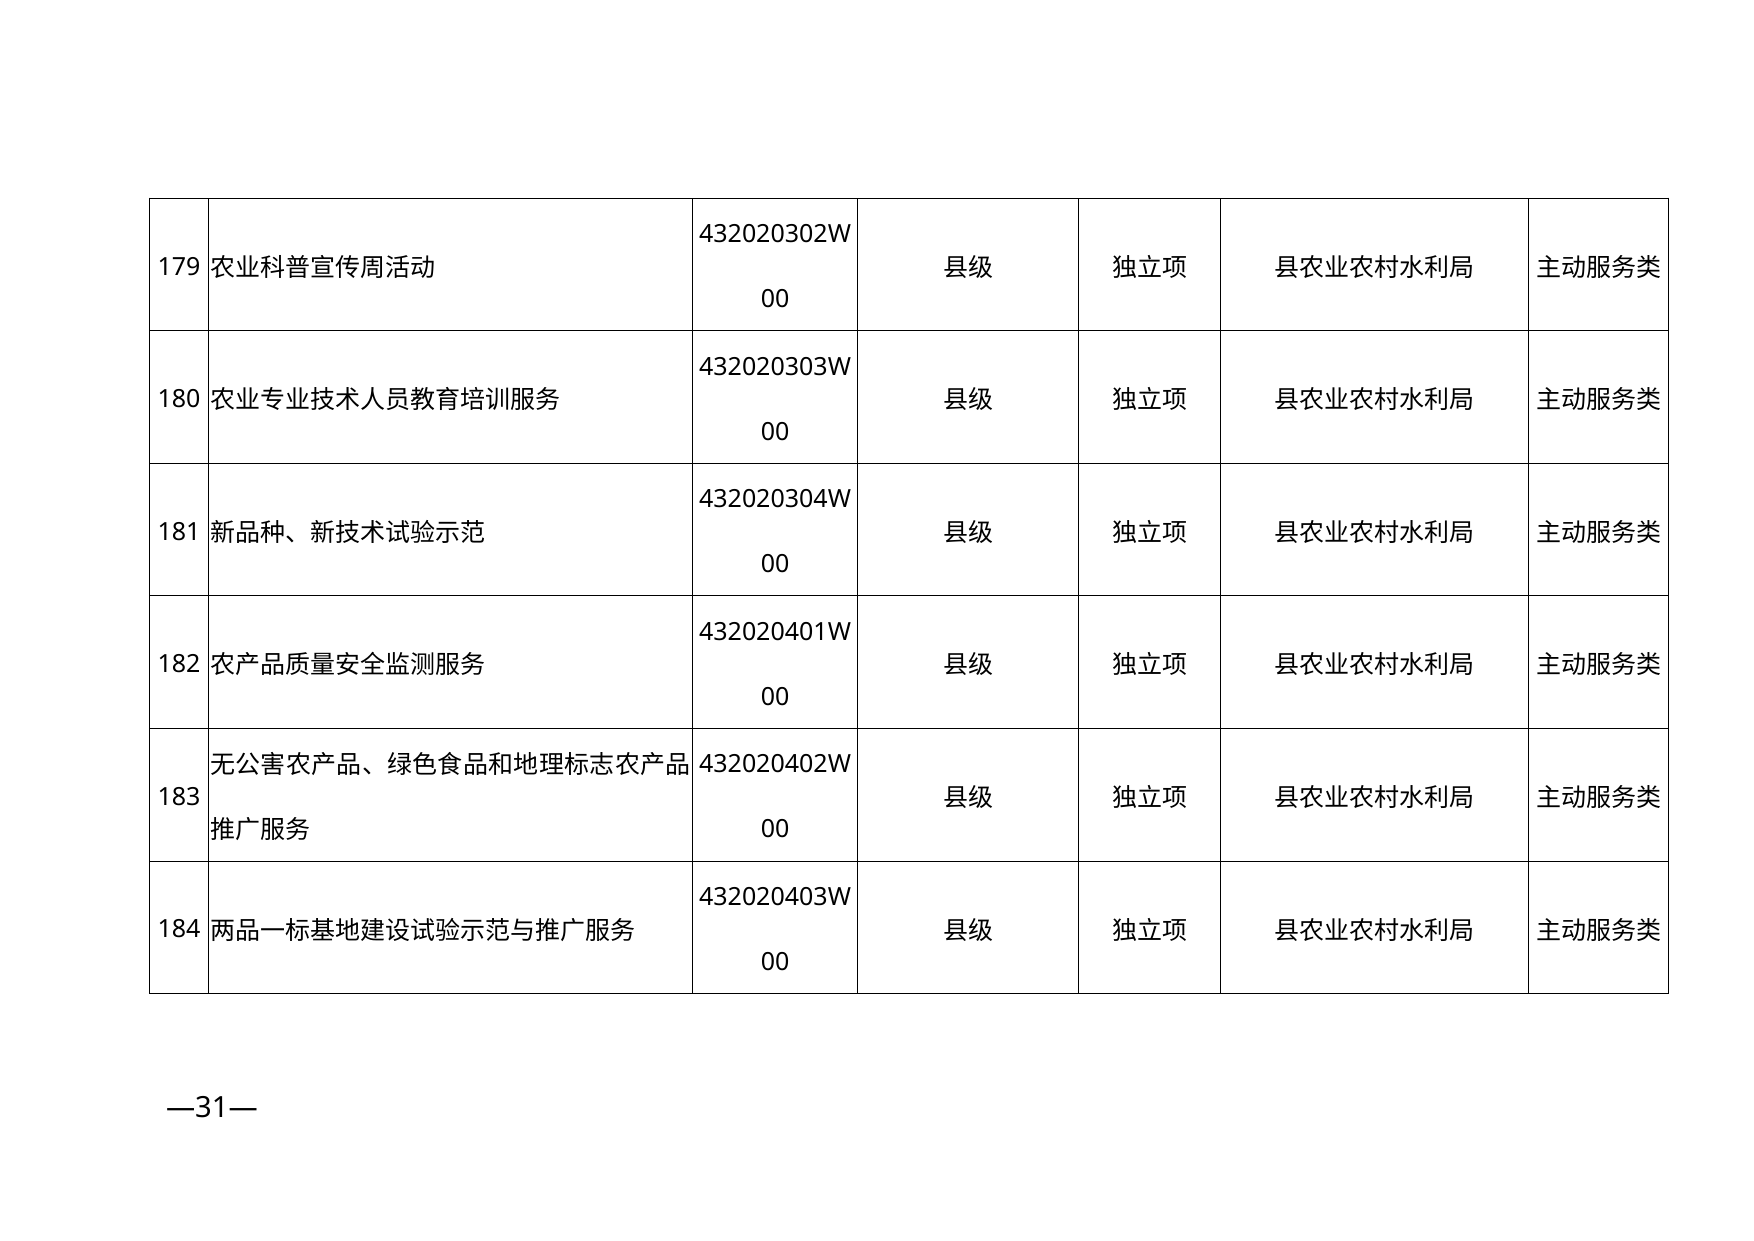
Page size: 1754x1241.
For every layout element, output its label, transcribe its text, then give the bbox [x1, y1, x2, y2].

table_cell 县级 [858, 729, 1078, 861]
table_cell 432020302W00 [693, 199, 857, 330]
table_cell 独立项 [1079, 464, 1220, 595]
table_cell 180 [150, 331, 208, 463]
table_cell 县农业农村水利局 [1221, 331, 1528, 463]
table_cell 县农业农村水利局 [1221, 729, 1528, 861]
table_cell 181 [150, 464, 208, 595]
table_cell 独立项 [1079, 862, 1220, 993]
table_cell 独立项 [1079, 729, 1220, 861]
table_cell 主动服务类 [1529, 464, 1668, 595]
table_cell 183 [150, 729, 208, 861]
table_cell 432020403W00 [693, 862, 857, 993]
table_cell 县农业农村水利局 [1221, 464, 1528, 595]
table_cell 182 [150, 596, 208, 728]
table_cell 主动服务类 [1529, 596, 1668, 728]
table_cell 县级 [858, 596, 1078, 728]
table_cell 432020401W00 [693, 596, 857, 728]
table_cell 县级 [858, 862, 1078, 993]
table_cell 主动服务类 [1529, 331, 1668, 463]
table_cell 县级 [858, 199, 1078, 330]
table_cell 农业科普宣传周活动 [209, 199, 692, 330]
table_cell 农业专业技术人员教育培训服务 [209, 331, 692, 463]
table_cell 独立项 [1079, 331, 1220, 463]
table_cell 县级 [858, 331, 1078, 463]
table_cell 县农业农村水利局 [1221, 862, 1528, 993]
table_cell 184 [150, 862, 208, 993]
table_cell 主动服务类 [1529, 729, 1668, 861]
table_cell 农产品质量安全监测服务 [209, 596, 692, 728]
table_cell 新品种、新技术试验示范 [209, 464, 692, 595]
table_cell 县级 [858, 464, 1078, 595]
table_cell 179 [150, 199, 208, 330]
table_cell 主动服务类 [1529, 862, 1668, 993]
table_cell 432020402W00 [693, 729, 857, 861]
table_cell 432020303W00 [693, 331, 857, 463]
table_cell 无公害农产品、绿色食品和地理标志农产品推广服务 [209, 729, 692, 861]
table_cell 独立项 [1079, 596, 1220, 728]
table_cell 县农业农村水利局 [1221, 596, 1528, 728]
table_cell 县农业农村水利局 [1221, 199, 1528, 330]
table_cell 432020304W00 [693, 464, 857, 595]
table_cell 主动服务类 [1529, 199, 1668, 330]
table_cell 独立项 [1079, 199, 1220, 330]
table_cell 两品一标基地建设试验示范与推广服务 [209, 862, 692, 993]
